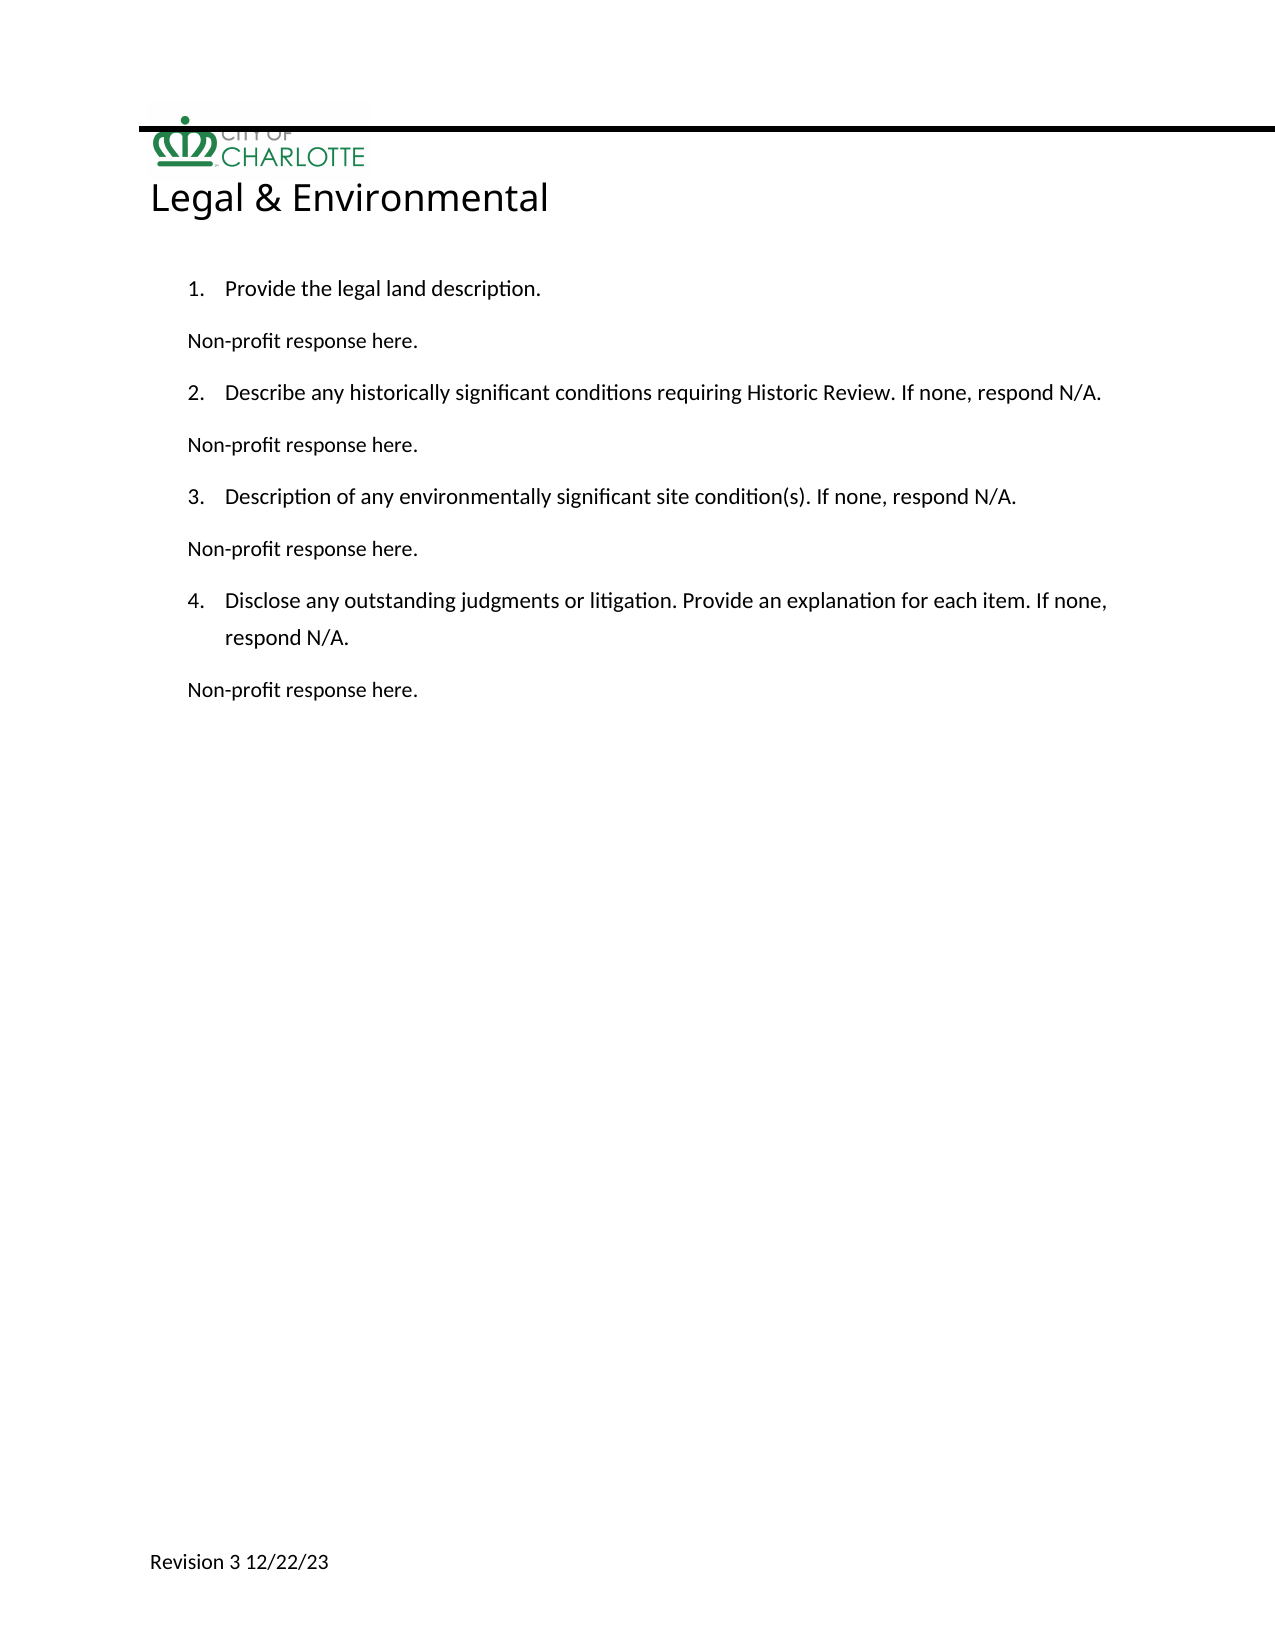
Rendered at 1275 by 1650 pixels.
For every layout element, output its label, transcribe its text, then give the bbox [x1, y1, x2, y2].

list Describe any historically significant conditions requiring Historic Review. If none, respond N/A. [187, 378, 1125, 406]
list Provide the legal land description. [187, 274, 1125, 302]
list Description of any environmentally significant site condition(s). If none, respond N/A. [187, 482, 1125, 510]
list Disclose any outstanding judgments or litigation. Provide an explanation for each item. If none, respond N/A. [187, 587, 1125, 651]
picture [146, 100, 371, 126]
subtitle Legal & Environmental [150, 171, 1125, 222]
picture [146, 132, 371, 181]
